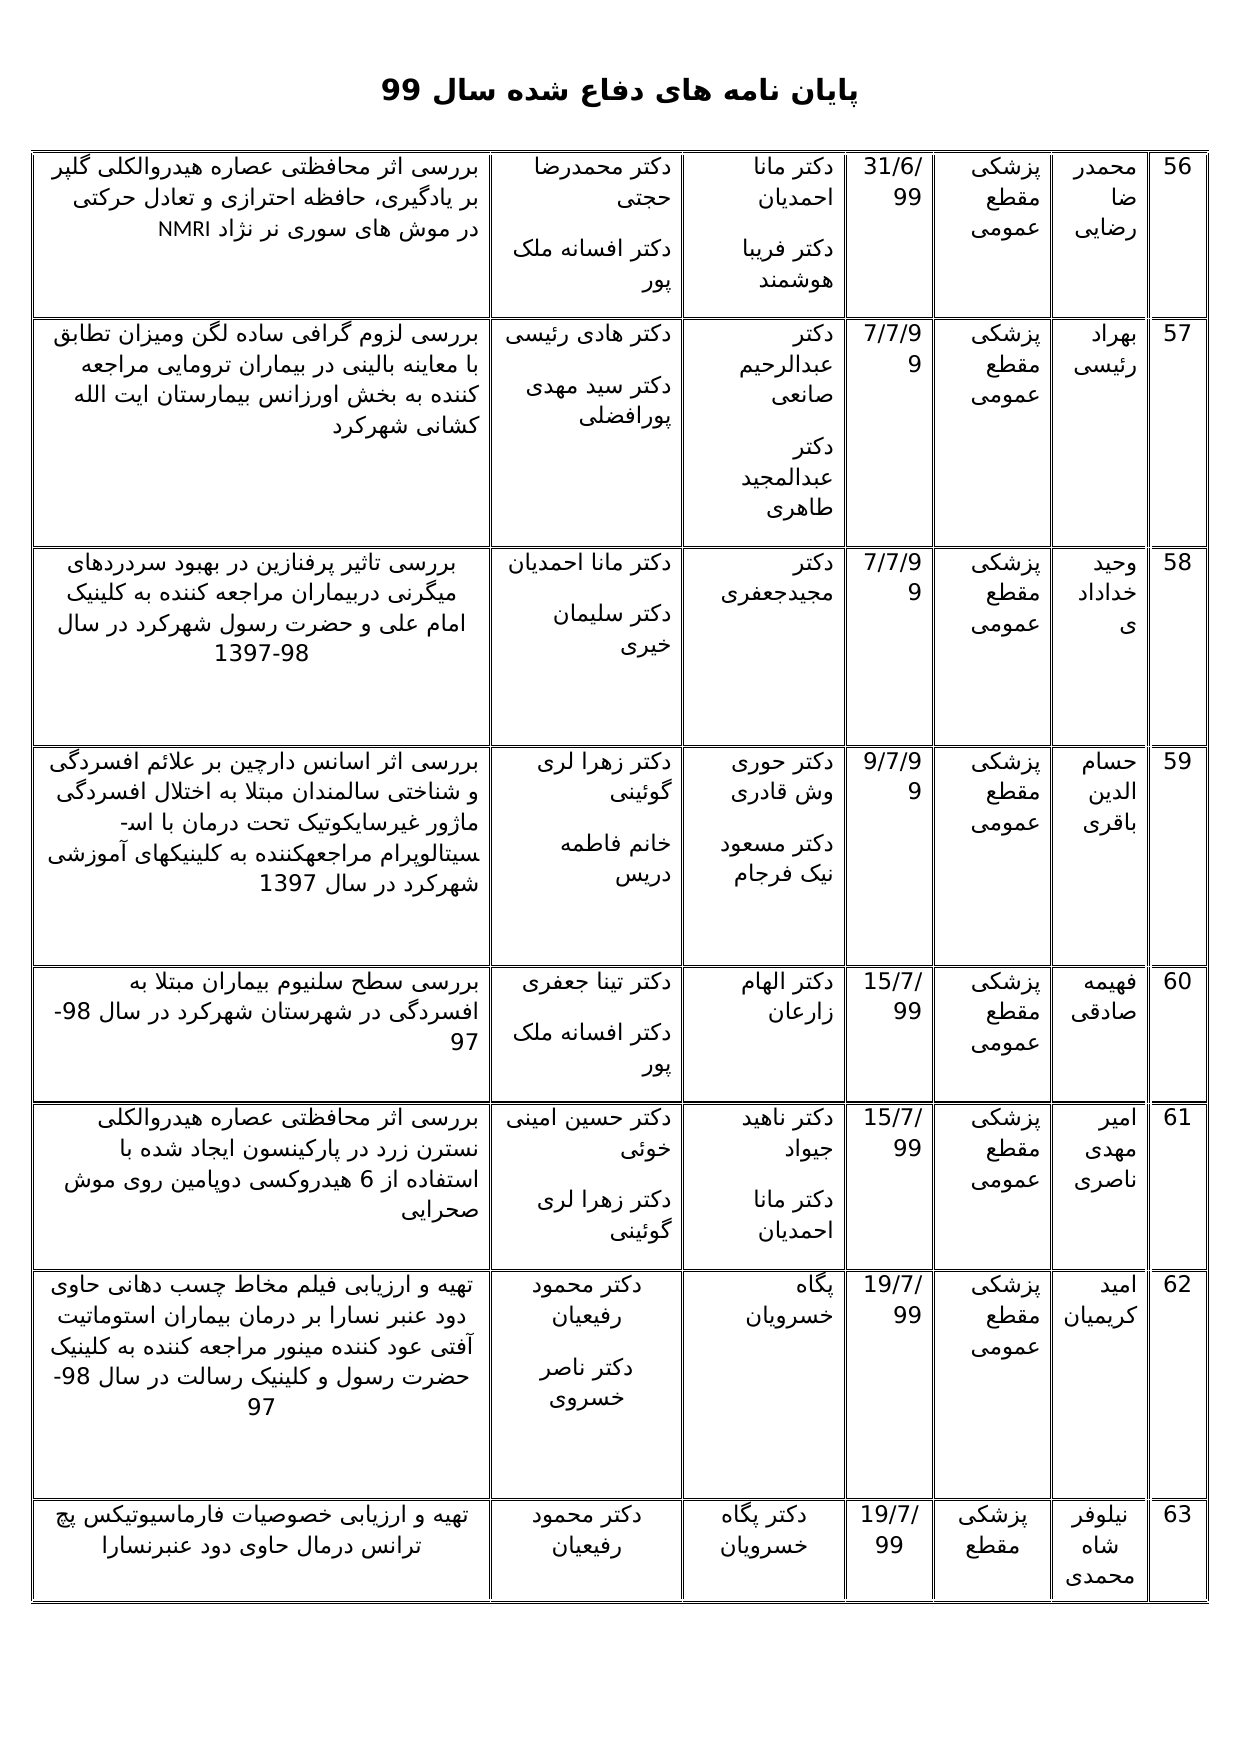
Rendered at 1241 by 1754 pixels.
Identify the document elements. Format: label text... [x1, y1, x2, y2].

table_cell بررسی اثر محافظتی عصاره هیدروالکلی گلپر بر یادگیری، حافظه احترازی و تعادل حرکتی در موش های سوری نر نژاد NMRI [33, 151, 491, 317]
table_cell بهراد رئیسی [1052, 317, 1148, 546]
table_cell دکتر ناهید جیواد دکتر مانا احمدیان [684, 1105, 844, 1268]
table_cell 19/7/99 [845, 1498, 934, 1601]
table_cell پزشکی مقطع عمومی [935, 1272, 1050, 1498]
table_cell دکتر مانا احمدیان دکتر سلیمان خیری [492, 549, 681, 745]
table_cell بررسی لزوم گرافی ساده لگن ومیزان تطابق با معاینه بالینی در بیماران ترومایی مراجعه کننده به بخش اورزانس بیمارستان ایت الله کشانی شهرکرد [34, 320, 489, 546]
table_cell 57 [1148, 317, 1207, 546]
table_cell دکتر عبدالرحیم صانعی دکتر عبدالمجید طاهری [684, 320, 844, 546]
table_cell دکتر تینا جعفری دکتر افسانه ملک پور [492, 968, 681, 1101]
table_cell فهیمه صادقی [1053, 965, 1147, 1101]
table_cell دکتر حسین امینی خوئی دکتر زهرا لری گوئینی [492, 1105, 681, 1268]
table_cell 9/7/99 [847, 748, 932, 965]
table_cell 19/7/99 [847, 1272, 932, 1498]
table_cell پزشکی مقطع عمومی [935, 748, 1050, 965]
table_cell پزشکی مقطع عمومی [935, 320, 1050, 546]
table_cell دکتر محمود رفیعیان دکتر ناصر خسروی [492, 1272, 681, 1498]
table_cell امید کریمیان [1053, 1269, 1147, 1498]
table_cell بررسی اثر اسانس دارچین بر علائم افسردگی و شناختی سالمندان مبتلا به اختلال افسردگی ماژور غیرسایکوتیک تحت درمان با اسسیتالوپرام مراجعهکننده به کلینیکهای آموزشی شهرکرد در سال 1397 [34, 748, 489, 965]
table_cell دکتر حوری وش قادری دکتر مسعود نیک فرجام [684, 748, 844, 965]
table_cell نیلوفر شاه محمدی [1052, 1498, 1148, 1601]
table_cell 60 [1150, 965, 1206, 1101]
table_cell 15/7/99 [847, 1105, 932, 1268]
table_cell پزشکی مقطع عمومی [935, 1105, 1050, 1268]
table_cell حسام الدین باقری [1053, 745, 1147, 965]
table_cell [491, 1498, 683, 1601]
table_cell دکتر محمدرضا حجتی دکتر افسانه ملک پور [491, 151, 683, 317]
table_cell امیر مهدی ناصری [1053, 1101, 1147, 1268]
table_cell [683, 1501, 845, 1601]
table_cell دکتر الهام زارعان [684, 968, 844, 1101]
table_cell وحید خدادادی [1053, 546, 1147, 745]
table_cell 7/7/99 [847, 549, 932, 745]
table_cell دکتر هادی رئیسی دکتر سید مهدی پورافضلی [492, 320, 681, 546]
table_cell 62 [1150, 1269, 1206, 1498]
table_cell دکتر مجیدجعفری [684, 549, 844, 745]
table_cell 7/7/99 [847, 320, 932, 546]
table_cell پزشکی مقطع عمومی [934, 1498, 1052, 1601]
table_cell پزشکی مقطع عمومی [934, 151, 1052, 317]
table_cell بررسی سطح سلنیوم بیماران مبتلا به افسردگی در شهرستان شهرکرد در سال 98-97 [34, 968, 489, 1101]
table_cell تهیه و ارزیابی فیلم مخاط چسب دهانی حاوی دود عنبر نسارا بر درمان بیماران استوماتیت آفتی عود کننده مینور مراجعه کننده به کلینیک حضرت رسول و کلینیک رسالت در سال 98-97 [34, 1272, 489, 1498]
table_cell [33, 1498, 491, 1601]
table_cell دکتر مانا احمدیان دکتر فریبا هوشمند [683, 153, 845, 317]
table_cell پزشکی مقطع عمومی [935, 549, 1050, 745]
table_cell محمدرضا رضایی [1052, 153, 1147, 317]
table_cell پزشکی مقطع عمومی [935, 968, 1050, 1101]
table_cell 15/7/99 [847, 968, 932, 1101]
table_cell 61 [1150, 1101, 1206, 1268]
table_cell بررسی تاثیر پرفنازین در بهبود سردردهای میگرنی دربیماران مراجعه کننده به کلینیک امام علی و حضرت رسول شهرکرد در سال 98-1397 [34, 549, 489, 745]
table_cell بررسی اثر محافظتی عصاره هیدروالکلی نسترن زرد در پارکینسون ایجاد شده با استفاده از 6 هیدروکسی دوپامین روی موش صحرایی [34, 1105, 489, 1268]
table_cell 59 [1150, 745, 1206, 965]
table_cell 63 [1148, 1498, 1207, 1601]
table_cell پگاه خسرویان [684, 1272, 844, 1498]
table_cell 58 [1150, 546, 1206, 745]
table_cell 31/6/99 [845, 151, 934, 317]
table_cell دکتر زهرا لری گوئینی خانم فاطمه دریس [492, 748, 681, 965]
table_cell 56 [1150, 153, 1207, 317]
